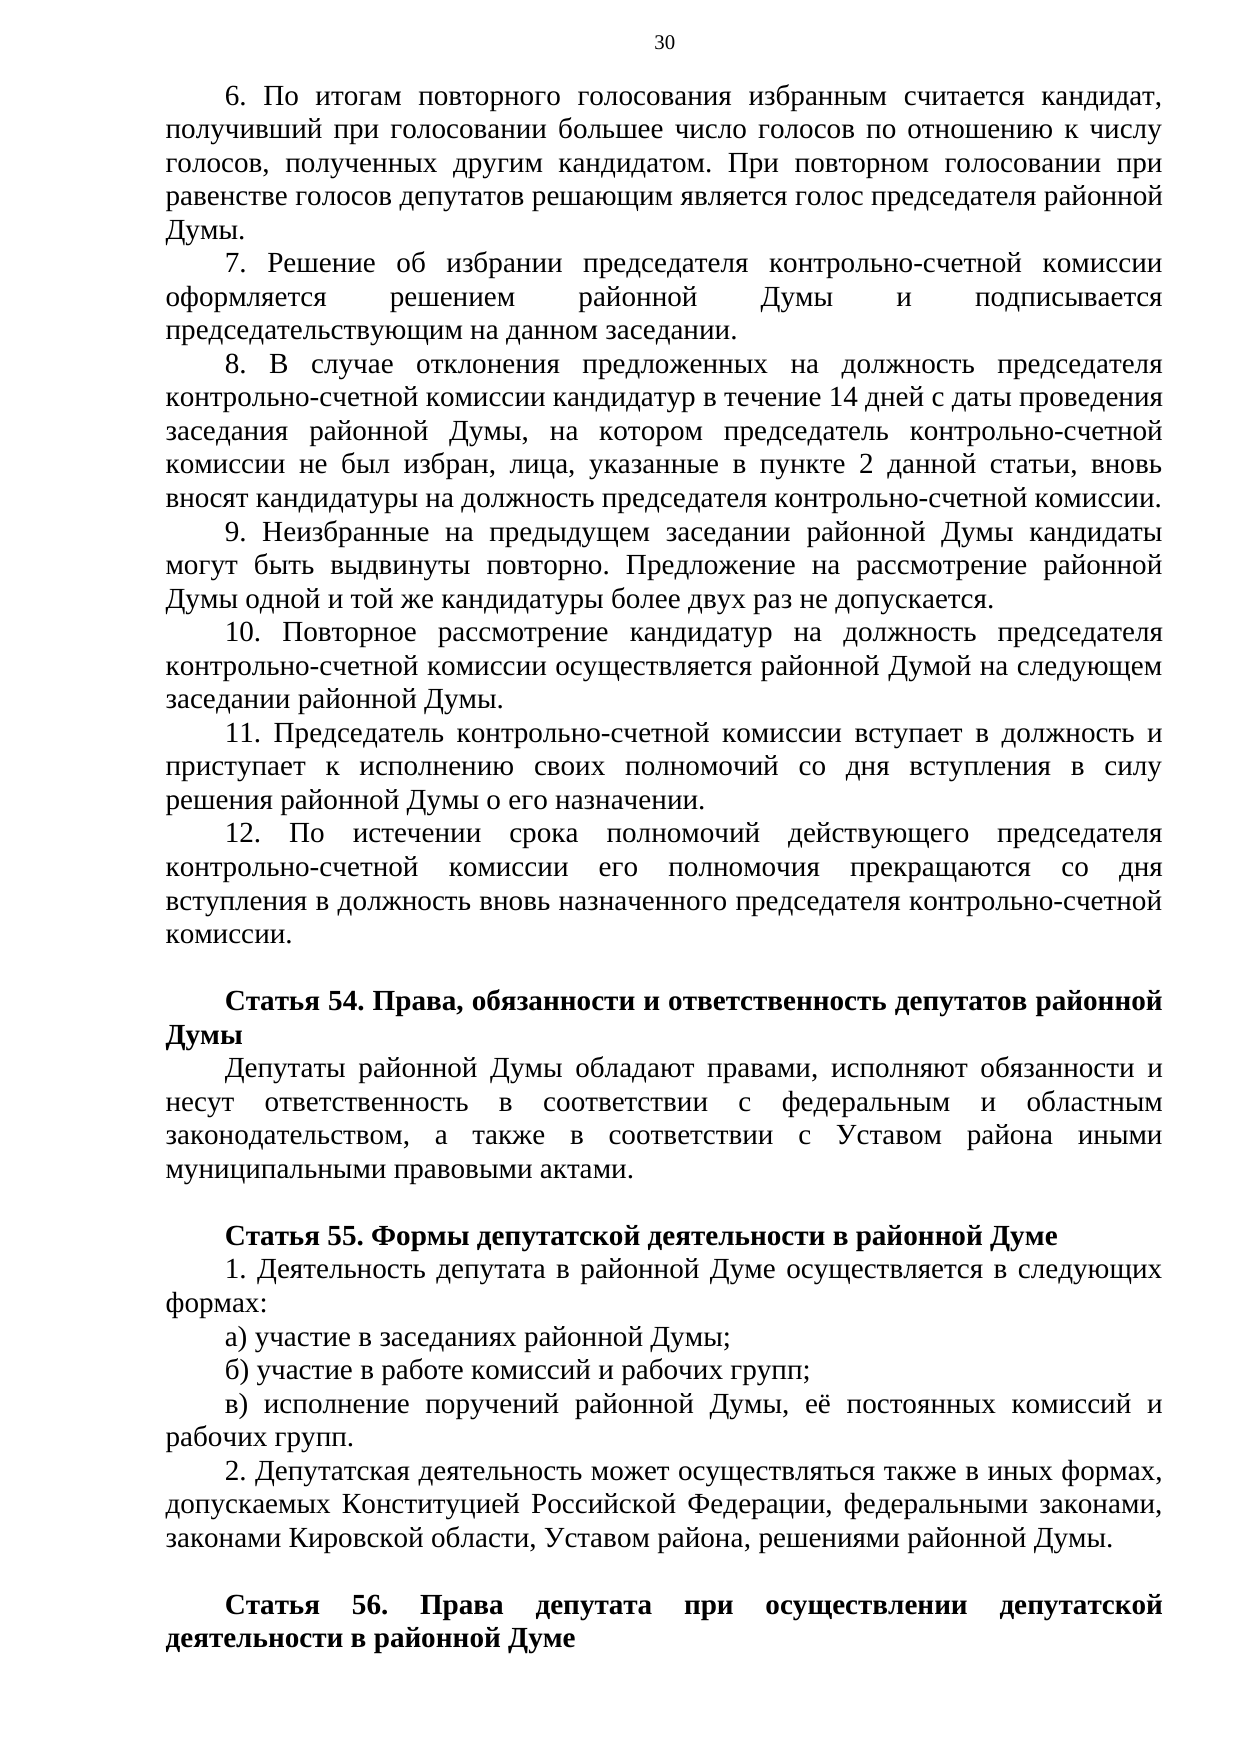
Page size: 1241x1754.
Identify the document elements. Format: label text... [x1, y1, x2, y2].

text 10. Повторное рассмотрение кандидатур на должность председателя контрольно-счетной комиссии осуществляется районной Думой на следующем заседании районной Думы. [165, 614, 1163, 715]
text Депутаты районной Думы обладают правами, исполняют обязанности и несут ответственность в соответствии с федеральным и областным законодательством, а также в соответствии с Уставом района иными муниципальными правовыми актами. [165, 1050, 1163, 1184]
text Статья 55. Формы депутатской деятельности в районной Думе [165, 1218, 1163, 1252]
text 7. Решение об избрании председателя контрольно-счетной комиссии оформляется решением районной Думы и подписывается председательствующим на данном заседании. [165, 245, 1163, 346]
text 8. В случае отклонения предложенных на должность председателя контрольно-счетной комиссии кандидатур в течение 14 дней с даты проведения заседания районной Думы, на котором председатель контрольно-счетной комиссии не был избран, лица, указанные в пункте 2 данной статьи, вновь вносят кандидатуры на должность председателя контрольно-счетной комиссии. [165, 346, 1163, 514]
text 9. Неизбранные на предыдущем заседании районной Думы кандидаты могут быть выдвинуты повторно. Предложение на рассмотрение районной Думы одной и той же кандидатуры более двух раз не допускается. [165, 514, 1163, 614]
text Статья 54. Права, обязанности и ответственность депутатов районной Думы [165, 983, 1163, 1050]
text в) исполнение поручений районной Думы, её постоянных комиссий и рабочих групп. [165, 1386, 1163, 1453]
text 2. Депутатская деятельность может осуществляться также в иных формах, допускаемых Конституцией Российской Федерации, федеральными законами, законами Кировской области, Уставом района, решениями районной Думы. [165, 1453, 1163, 1553]
text а) участие в заседаниях районной Думы; [165, 1319, 1163, 1352]
text 6. По итогам повторного голосования избранным считается кандидат, получивший при голосовании большее число голосов по отношению к числу голосов, полученных другим кандидатом. При повторном голосовании при равенстве голосов депутатов решающим является голос председателя районной Думы. [165, 78, 1163, 245]
text Статья 56. Права депутата при осуществлении депутатской деятельности в районной Думе [165, 1587, 1163, 1654]
text б) участие в работе комиссий и рабочих групп; [165, 1352, 1163, 1386]
text 12. По истечении срока полномочий действующего председателя контрольно-счетной комиссии его полномочия прекращаются со дня вступления в должность вновь назначенного председателя контрольно-счетной комиссии. [165, 816, 1163, 950]
text 1. Деятельность депутата в районной Думе осуществляется в следующих формах: [165, 1252, 1163, 1319]
text 11. Председатель контрольно-счетной комиссии вступает в должность и приступает к исполнению своих полномочий со дня вступления в силу решения районной Думы о его назначении. [165, 715, 1163, 816]
